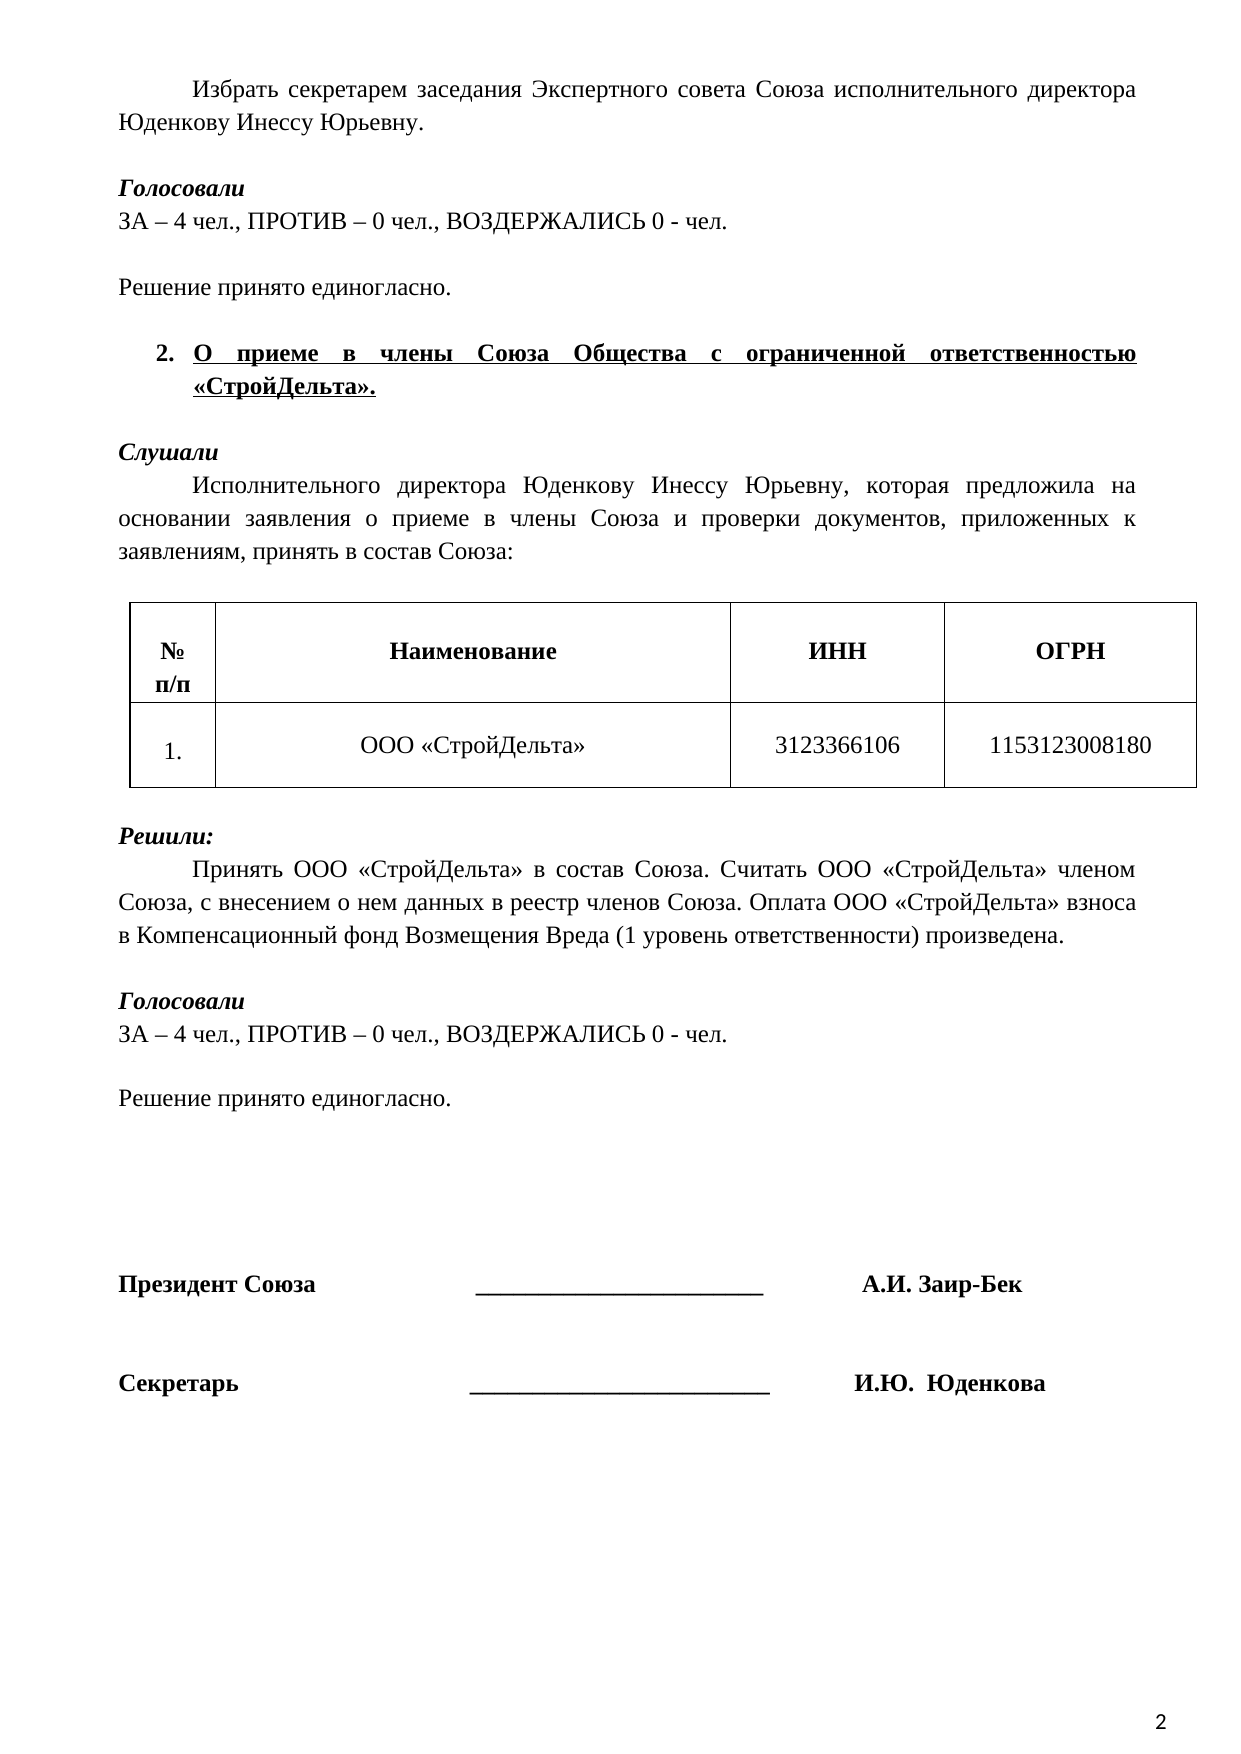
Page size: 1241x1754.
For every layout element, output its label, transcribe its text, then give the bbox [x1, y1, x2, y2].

text Решили: [118, 821, 1137, 850]
text ЗА – 4 чел., ПРОТИВ – 0 чел., ВОЗДЕРЖАЛИСЬ 0 - чел. [118, 1019, 1137, 1048]
table_cell 1153123008180 [945, 703, 1196, 787]
text Решение принято единогласно. [118, 272, 1137, 301]
table_header Наименование [216, 603, 730, 702]
text Принять ООО «СтройДельта» в состав Союза. Считать ООО «СтройДельта» членом Союза, с внесением о нем данных в реестр членов Союза. Оплата ООО «СтройДельта» взноса в Компенсационный фонд Возмещения Вреда (1 уровень ответственности) произведена. [118, 854, 1137, 949]
text Секретарь ________________________ И.Ю. Юденкова [118, 1368, 1167, 1397]
list О приеме в члены Союза Общества с ограниченной ответственностью «СтройДельта». [156, 338, 1137, 400]
table_cell 1. [131, 703, 215, 787]
table_cell 3123366106 [731, 703, 944, 787]
text Слушали [118, 437, 1137, 466]
table_header ОГРН [945, 603, 1196, 702]
text Голосовали [118, 986, 1137, 1015]
text Решение принято единогласно. [118, 1083, 1137, 1111]
table_header ИНН [731, 603, 944, 702]
table_header № п/п [131, 603, 215, 702]
table_cell ООО «СтройДельта» [216, 703, 730, 787]
text Голосовали [118, 173, 1137, 202]
text Исполнительного директора Юденкову Инессу Юрьевну, которая предложила на основании заявления о приеме в члены Союза и проверки документов, приложенных к заявлениям, принять в состав Союза: [118, 470, 1137, 565]
text Президент Союза _______________________ А.И. Заир-Бек [118, 1269, 1167, 1298]
text ЗА – 4 чел., ПРОТИВ – 0 чел., ВОЗДЕРЖАЛИСЬ 0 - чел. [118, 206, 1137, 235]
text Избрать секретарем заседания Экспертного совета Союза исполнительного директора Юденкову Инессу Юрьевну. [118, 74, 1137, 136]
